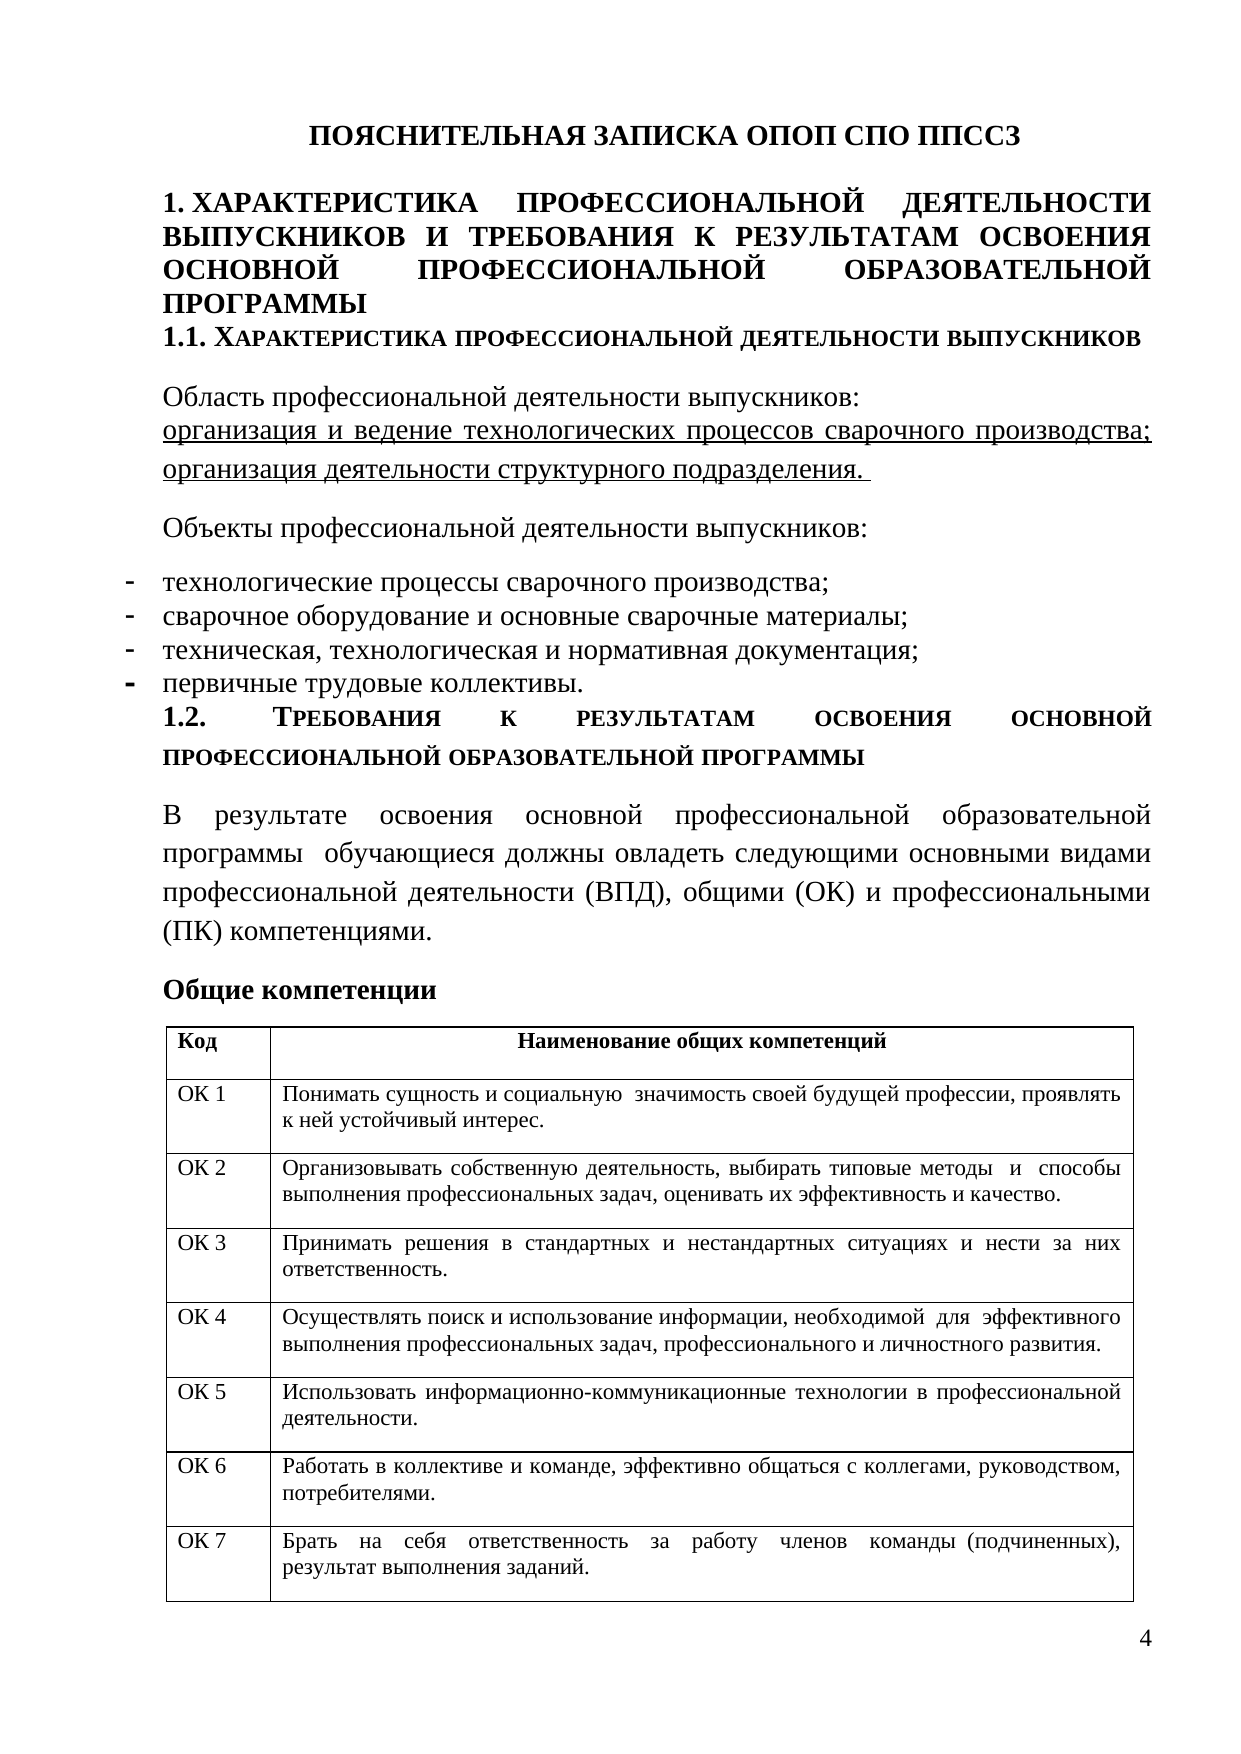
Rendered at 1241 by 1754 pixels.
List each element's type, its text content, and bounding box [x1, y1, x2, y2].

table_cell ОК 4 [167, 1303, 270, 1377]
table_cell ОК 2 [167, 1154, 270, 1228]
list технологические процессы сварочного производства; [125, 564, 1152, 598]
table_cell ОК 3 [167, 1229, 270, 1302]
table_cell ОК 7 [167, 1527, 270, 1601]
table_cell Осуществлять поиск и использование информации, необходимой для эффективного выполнения профессиональных задач, профессионального и личностного развития. [271, 1303, 1133, 1377]
table_cell ОК 5 [167, 1378, 270, 1451]
text организация и ведение технологических процессов сварочного производства; организация деятельности структурного подразделения. [162, 412, 1152, 441]
text В результате освоения основной профессиональной образовательной программы обучающиеся должны овладеть следующими основными видами профессиональной деятельности (ВПД), общими (ОК) и профессиональными (ПК) компетенциями. [162, 797, 1152, 946]
table_cell ОК 1 [167, 1080, 270, 1153]
text 1.2. Требования к результатам освоения основной профессиональной образовательной программы [162, 699, 1152, 771]
table_cell Организовывать собственную деятельность, выбирать типовые методы и способы выполнения профессиональных задач, оценивать их эффективность и качество. [271, 1154, 1133, 1228]
subtitle 1. Характеристика профессиональной деятельности выпускников и требования к результатам освоения основной профессиональной образовательной программы [162, 185, 1152, 319]
table_cell Принимать решения в стандартных и нестандартных ситуациях и нести за них ответственность. [271, 1229, 1133, 1302]
table_header Код [167, 1028, 270, 1078]
text Область профессиональной деятельности выпускников: [162, 379, 1152, 412]
list техническая, технологическая и нормативная документация; [125, 632, 1152, 666]
table_cell Понимать сущность и социальную значимость своей будущей профессии, проявлять к ней устойчивый интерес. [271, 1080, 1133, 1153]
list сварочное оборудование и основные сварочные материалы; [125, 598, 1152, 632]
table_cell Брать на себя ответственность за работу членов команды (подчиненных), результат выполнения заданий. [271, 1527, 1133, 1601]
text 1.1. Характеристика профессиональной деятельности выпускников [162, 319, 1152, 353]
text Объекты профессиональной деятельности выпускников: [162, 510, 1152, 544]
list первичные трудовые коллективы. [125, 666, 1152, 699]
text организация и ведение технологических процессов сварочного производства; организация деятельности структурного подразделения. [162, 442, 1152, 484]
text Общие компетенции [162, 972, 1152, 1006]
table_header Наименование общих компетенций [271, 1028, 1133, 1078]
table_cell Работать в коллективе и команде, эффективно общаться с коллегами, руководством, потребителями. [271, 1453, 1133, 1526]
table_cell ОК 6 [167, 1453, 270, 1526]
table_cell Использовать информационно-коммуникационные технологии в профессиональной деятельности. [271, 1378, 1133, 1451]
text ПОЯСНИТЕЛЬНАЯ ЗАПИСКА опоп СПО ППССЗ [177, 118, 1152, 152]
